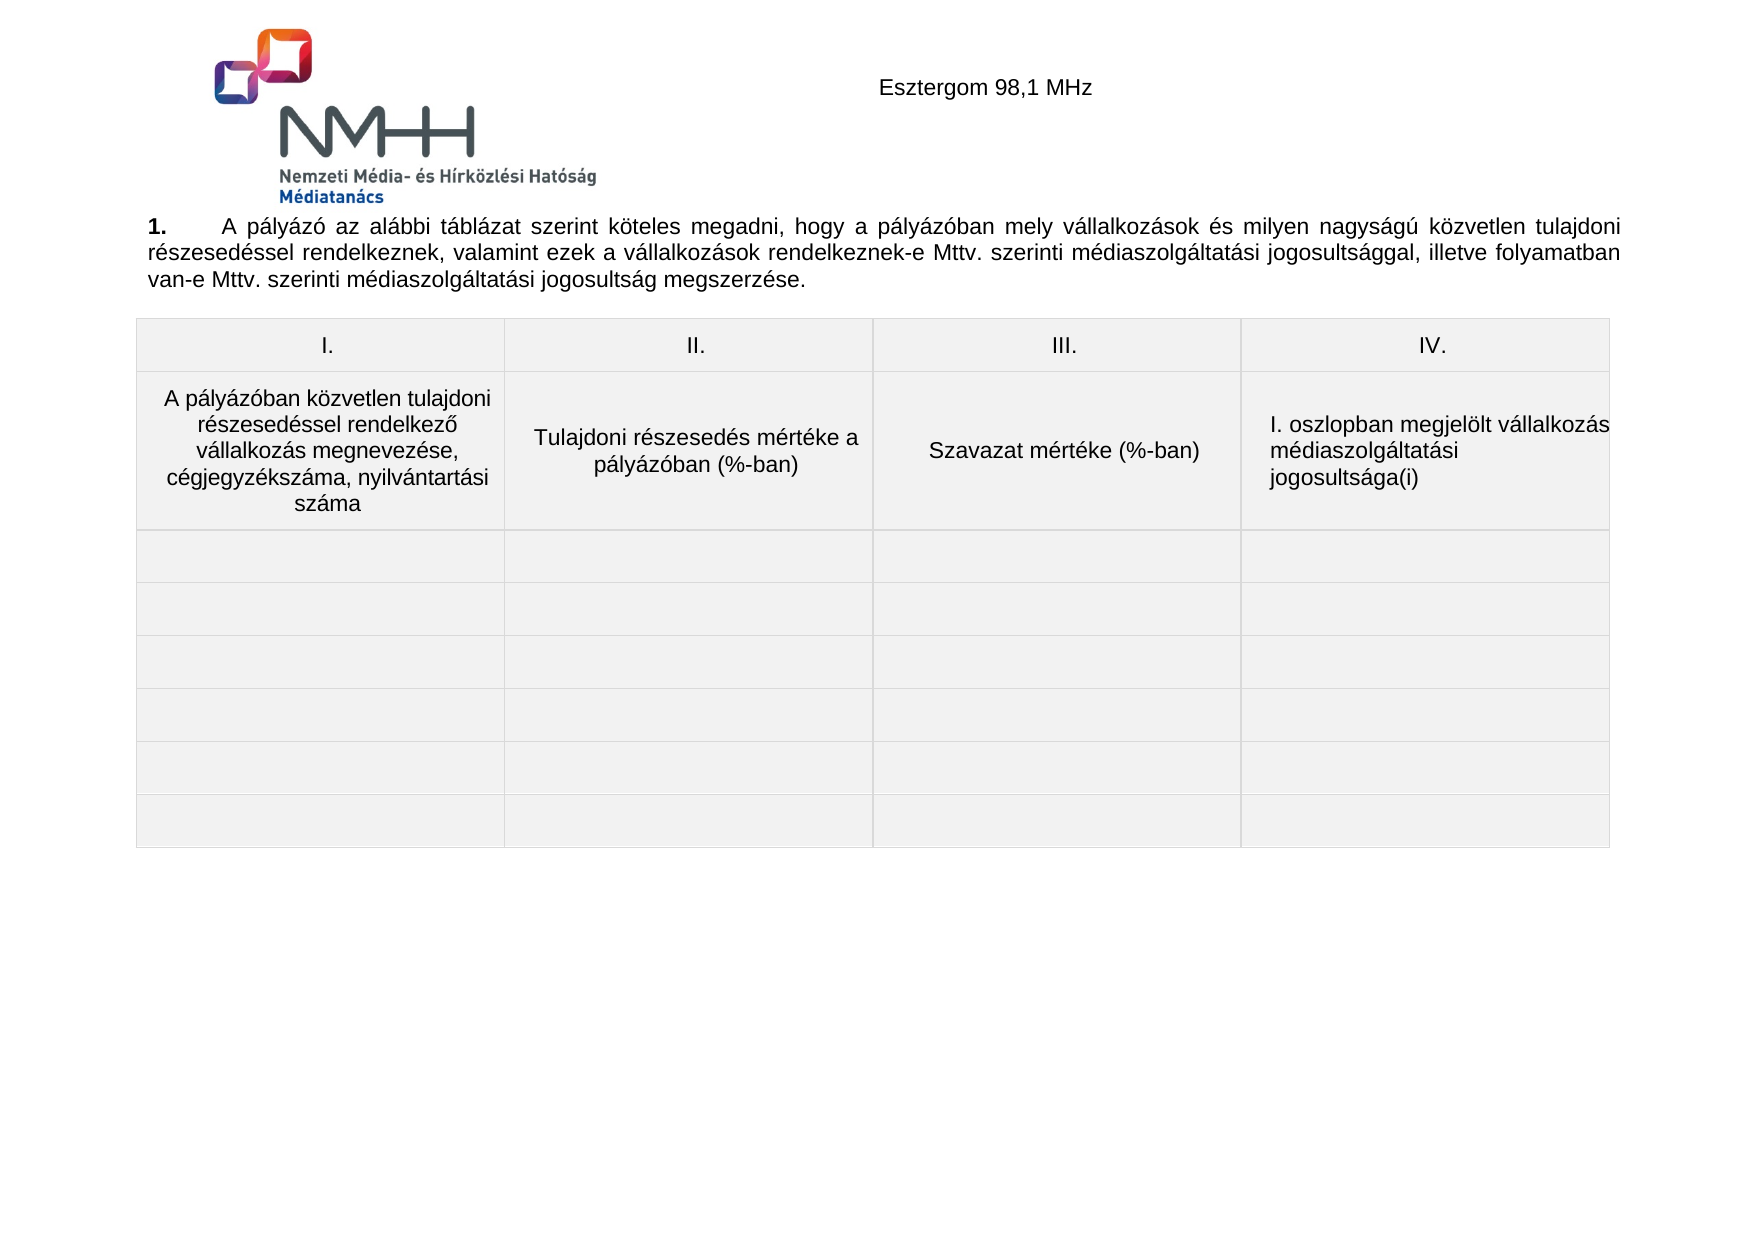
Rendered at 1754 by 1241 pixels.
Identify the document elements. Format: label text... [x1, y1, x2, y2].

table_cell [874, 636, 1240, 688]
table_cell [1242, 636, 1609, 688]
table_cell [1242, 689, 1609, 741]
table_cell [1242, 795, 1609, 846]
table_cell [505, 636, 872, 688]
table_cell [137, 795, 504, 846]
table_cell [505, 742, 872, 793]
table_cell [1242, 583, 1609, 635]
table_cell [137, 583, 504, 635]
picture [205, 23, 604, 192]
table_cell I. oszlopban megjelölt vállalkozás médiaszolgáltatási jogosultsága(i) [1242, 372, 1609, 529]
table_cell Szavazat mértéke (%-ban) [874, 372, 1240, 529]
table_cell Tulajdoni részesedés mértéke a pályázóban (%-ban) [505, 372, 872, 529]
table_cell [505, 795, 872, 846]
table_cell [137, 531, 504, 582]
table_cell [505, 531, 872, 582]
table_cell [505, 583, 872, 635]
table_header IV. [1242, 319, 1609, 371]
table_cell [505, 689, 872, 741]
table_cell A pályázóban közvetlen tulajdoni részesedéssel rendelkező vállalkozás megnevezése, cégjegyzékszáma, nyilvántartási száma [137, 372, 504, 529]
table_header II. [505, 319, 872, 371]
list A pályázó az alábbi táblázat szerint köteles megadni, hogy a pályázóban mely vállalkozások és milyen nagyságú közvetlen tulajdoni részesedéssel rendelkeznek, valamint ezek a vállalkozások rendelkeznek-e Mttv. szerinti médiaszolgáltatási jogosultsággal, illetve folyamatban van-e Mttv. szerinti médiaszolgáltatási jogosultság megszerzése. [148, 192, 1621, 292]
table_cell [137, 636, 504, 688]
table_cell [137, 689, 504, 741]
table_cell [1242, 531, 1609, 582]
table_header III. [874, 319, 1240, 371]
table_cell [1242, 742, 1609, 793]
table_cell [137, 742, 504, 793]
table_header I. [137, 319, 504, 371]
table_cell [874, 583, 1240, 635]
table_cell [874, 742, 1240, 793]
table_cell [874, 795, 1240, 846]
table_cell [874, 531, 1240, 582]
table_cell [874, 689, 1240, 741]
